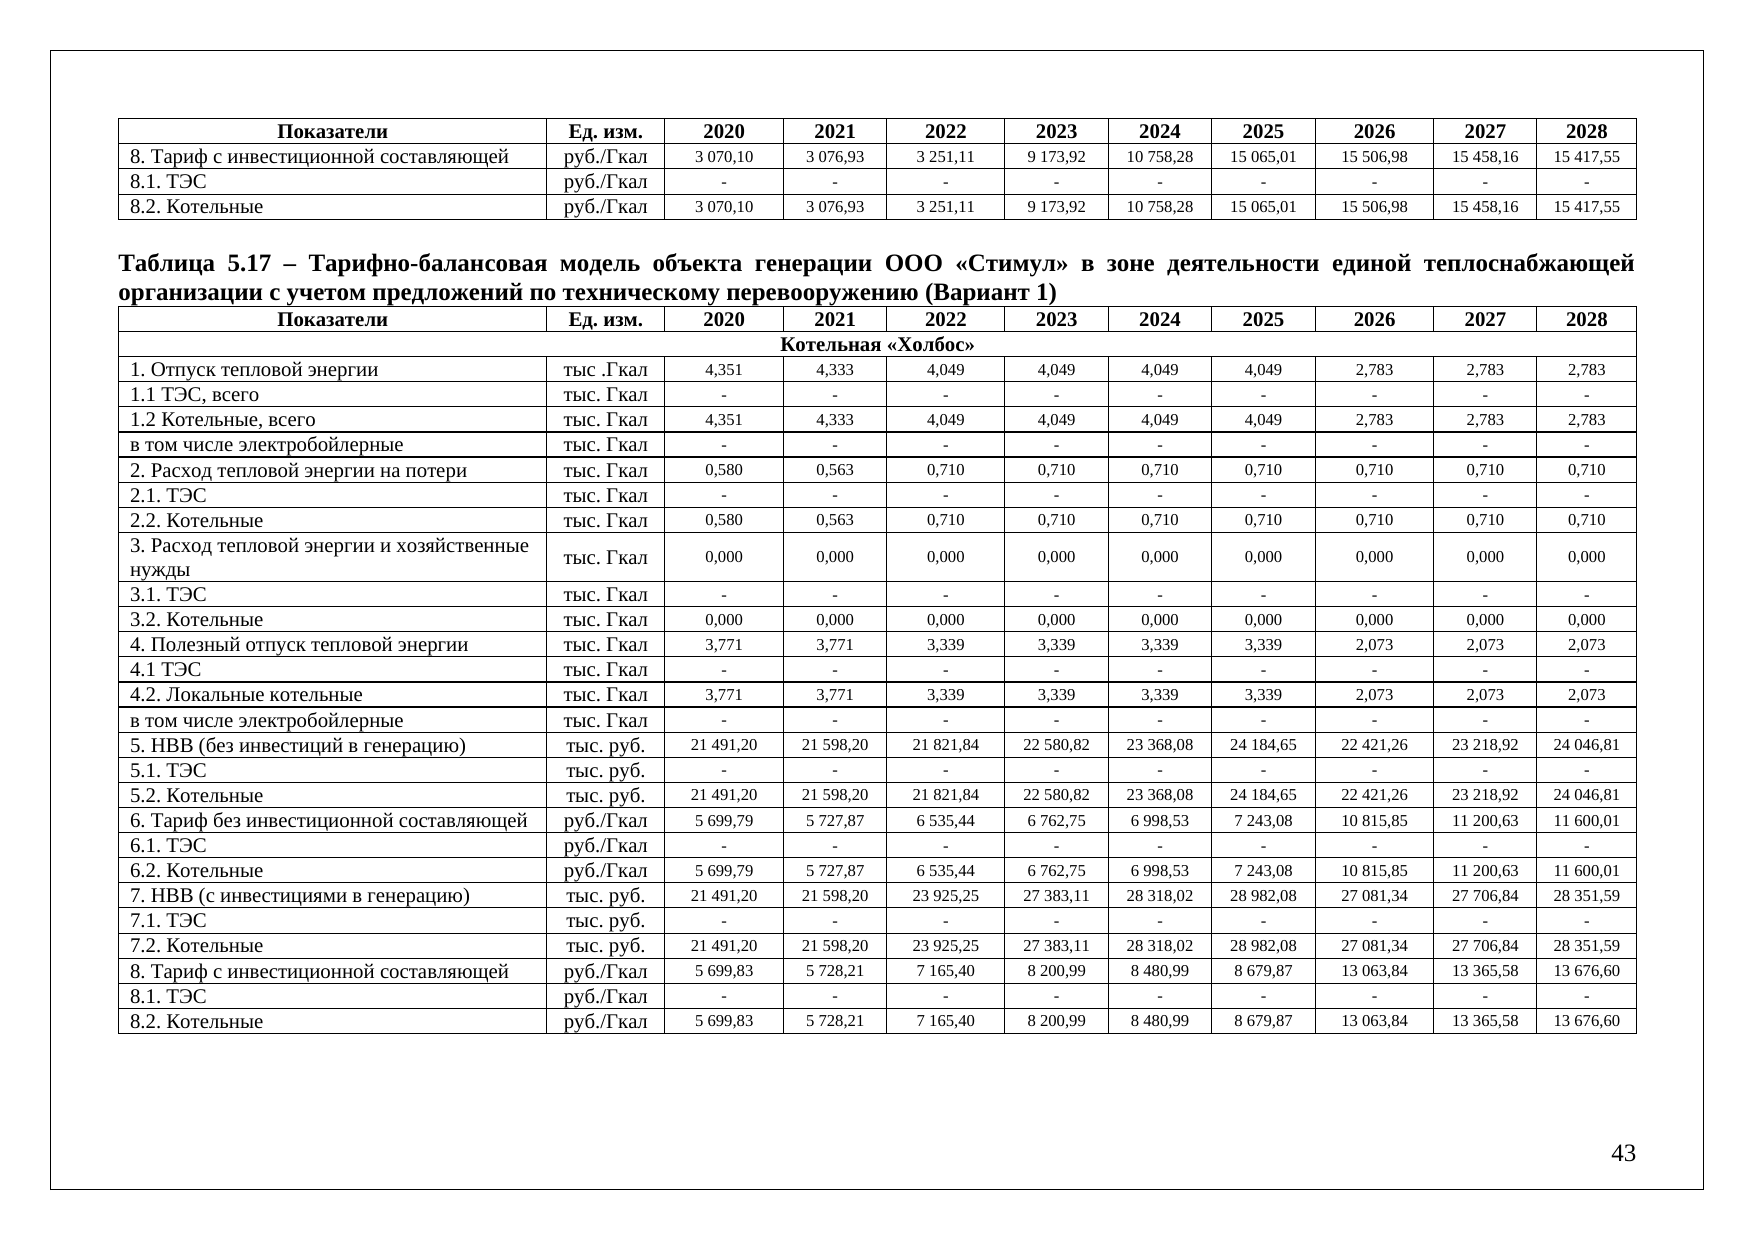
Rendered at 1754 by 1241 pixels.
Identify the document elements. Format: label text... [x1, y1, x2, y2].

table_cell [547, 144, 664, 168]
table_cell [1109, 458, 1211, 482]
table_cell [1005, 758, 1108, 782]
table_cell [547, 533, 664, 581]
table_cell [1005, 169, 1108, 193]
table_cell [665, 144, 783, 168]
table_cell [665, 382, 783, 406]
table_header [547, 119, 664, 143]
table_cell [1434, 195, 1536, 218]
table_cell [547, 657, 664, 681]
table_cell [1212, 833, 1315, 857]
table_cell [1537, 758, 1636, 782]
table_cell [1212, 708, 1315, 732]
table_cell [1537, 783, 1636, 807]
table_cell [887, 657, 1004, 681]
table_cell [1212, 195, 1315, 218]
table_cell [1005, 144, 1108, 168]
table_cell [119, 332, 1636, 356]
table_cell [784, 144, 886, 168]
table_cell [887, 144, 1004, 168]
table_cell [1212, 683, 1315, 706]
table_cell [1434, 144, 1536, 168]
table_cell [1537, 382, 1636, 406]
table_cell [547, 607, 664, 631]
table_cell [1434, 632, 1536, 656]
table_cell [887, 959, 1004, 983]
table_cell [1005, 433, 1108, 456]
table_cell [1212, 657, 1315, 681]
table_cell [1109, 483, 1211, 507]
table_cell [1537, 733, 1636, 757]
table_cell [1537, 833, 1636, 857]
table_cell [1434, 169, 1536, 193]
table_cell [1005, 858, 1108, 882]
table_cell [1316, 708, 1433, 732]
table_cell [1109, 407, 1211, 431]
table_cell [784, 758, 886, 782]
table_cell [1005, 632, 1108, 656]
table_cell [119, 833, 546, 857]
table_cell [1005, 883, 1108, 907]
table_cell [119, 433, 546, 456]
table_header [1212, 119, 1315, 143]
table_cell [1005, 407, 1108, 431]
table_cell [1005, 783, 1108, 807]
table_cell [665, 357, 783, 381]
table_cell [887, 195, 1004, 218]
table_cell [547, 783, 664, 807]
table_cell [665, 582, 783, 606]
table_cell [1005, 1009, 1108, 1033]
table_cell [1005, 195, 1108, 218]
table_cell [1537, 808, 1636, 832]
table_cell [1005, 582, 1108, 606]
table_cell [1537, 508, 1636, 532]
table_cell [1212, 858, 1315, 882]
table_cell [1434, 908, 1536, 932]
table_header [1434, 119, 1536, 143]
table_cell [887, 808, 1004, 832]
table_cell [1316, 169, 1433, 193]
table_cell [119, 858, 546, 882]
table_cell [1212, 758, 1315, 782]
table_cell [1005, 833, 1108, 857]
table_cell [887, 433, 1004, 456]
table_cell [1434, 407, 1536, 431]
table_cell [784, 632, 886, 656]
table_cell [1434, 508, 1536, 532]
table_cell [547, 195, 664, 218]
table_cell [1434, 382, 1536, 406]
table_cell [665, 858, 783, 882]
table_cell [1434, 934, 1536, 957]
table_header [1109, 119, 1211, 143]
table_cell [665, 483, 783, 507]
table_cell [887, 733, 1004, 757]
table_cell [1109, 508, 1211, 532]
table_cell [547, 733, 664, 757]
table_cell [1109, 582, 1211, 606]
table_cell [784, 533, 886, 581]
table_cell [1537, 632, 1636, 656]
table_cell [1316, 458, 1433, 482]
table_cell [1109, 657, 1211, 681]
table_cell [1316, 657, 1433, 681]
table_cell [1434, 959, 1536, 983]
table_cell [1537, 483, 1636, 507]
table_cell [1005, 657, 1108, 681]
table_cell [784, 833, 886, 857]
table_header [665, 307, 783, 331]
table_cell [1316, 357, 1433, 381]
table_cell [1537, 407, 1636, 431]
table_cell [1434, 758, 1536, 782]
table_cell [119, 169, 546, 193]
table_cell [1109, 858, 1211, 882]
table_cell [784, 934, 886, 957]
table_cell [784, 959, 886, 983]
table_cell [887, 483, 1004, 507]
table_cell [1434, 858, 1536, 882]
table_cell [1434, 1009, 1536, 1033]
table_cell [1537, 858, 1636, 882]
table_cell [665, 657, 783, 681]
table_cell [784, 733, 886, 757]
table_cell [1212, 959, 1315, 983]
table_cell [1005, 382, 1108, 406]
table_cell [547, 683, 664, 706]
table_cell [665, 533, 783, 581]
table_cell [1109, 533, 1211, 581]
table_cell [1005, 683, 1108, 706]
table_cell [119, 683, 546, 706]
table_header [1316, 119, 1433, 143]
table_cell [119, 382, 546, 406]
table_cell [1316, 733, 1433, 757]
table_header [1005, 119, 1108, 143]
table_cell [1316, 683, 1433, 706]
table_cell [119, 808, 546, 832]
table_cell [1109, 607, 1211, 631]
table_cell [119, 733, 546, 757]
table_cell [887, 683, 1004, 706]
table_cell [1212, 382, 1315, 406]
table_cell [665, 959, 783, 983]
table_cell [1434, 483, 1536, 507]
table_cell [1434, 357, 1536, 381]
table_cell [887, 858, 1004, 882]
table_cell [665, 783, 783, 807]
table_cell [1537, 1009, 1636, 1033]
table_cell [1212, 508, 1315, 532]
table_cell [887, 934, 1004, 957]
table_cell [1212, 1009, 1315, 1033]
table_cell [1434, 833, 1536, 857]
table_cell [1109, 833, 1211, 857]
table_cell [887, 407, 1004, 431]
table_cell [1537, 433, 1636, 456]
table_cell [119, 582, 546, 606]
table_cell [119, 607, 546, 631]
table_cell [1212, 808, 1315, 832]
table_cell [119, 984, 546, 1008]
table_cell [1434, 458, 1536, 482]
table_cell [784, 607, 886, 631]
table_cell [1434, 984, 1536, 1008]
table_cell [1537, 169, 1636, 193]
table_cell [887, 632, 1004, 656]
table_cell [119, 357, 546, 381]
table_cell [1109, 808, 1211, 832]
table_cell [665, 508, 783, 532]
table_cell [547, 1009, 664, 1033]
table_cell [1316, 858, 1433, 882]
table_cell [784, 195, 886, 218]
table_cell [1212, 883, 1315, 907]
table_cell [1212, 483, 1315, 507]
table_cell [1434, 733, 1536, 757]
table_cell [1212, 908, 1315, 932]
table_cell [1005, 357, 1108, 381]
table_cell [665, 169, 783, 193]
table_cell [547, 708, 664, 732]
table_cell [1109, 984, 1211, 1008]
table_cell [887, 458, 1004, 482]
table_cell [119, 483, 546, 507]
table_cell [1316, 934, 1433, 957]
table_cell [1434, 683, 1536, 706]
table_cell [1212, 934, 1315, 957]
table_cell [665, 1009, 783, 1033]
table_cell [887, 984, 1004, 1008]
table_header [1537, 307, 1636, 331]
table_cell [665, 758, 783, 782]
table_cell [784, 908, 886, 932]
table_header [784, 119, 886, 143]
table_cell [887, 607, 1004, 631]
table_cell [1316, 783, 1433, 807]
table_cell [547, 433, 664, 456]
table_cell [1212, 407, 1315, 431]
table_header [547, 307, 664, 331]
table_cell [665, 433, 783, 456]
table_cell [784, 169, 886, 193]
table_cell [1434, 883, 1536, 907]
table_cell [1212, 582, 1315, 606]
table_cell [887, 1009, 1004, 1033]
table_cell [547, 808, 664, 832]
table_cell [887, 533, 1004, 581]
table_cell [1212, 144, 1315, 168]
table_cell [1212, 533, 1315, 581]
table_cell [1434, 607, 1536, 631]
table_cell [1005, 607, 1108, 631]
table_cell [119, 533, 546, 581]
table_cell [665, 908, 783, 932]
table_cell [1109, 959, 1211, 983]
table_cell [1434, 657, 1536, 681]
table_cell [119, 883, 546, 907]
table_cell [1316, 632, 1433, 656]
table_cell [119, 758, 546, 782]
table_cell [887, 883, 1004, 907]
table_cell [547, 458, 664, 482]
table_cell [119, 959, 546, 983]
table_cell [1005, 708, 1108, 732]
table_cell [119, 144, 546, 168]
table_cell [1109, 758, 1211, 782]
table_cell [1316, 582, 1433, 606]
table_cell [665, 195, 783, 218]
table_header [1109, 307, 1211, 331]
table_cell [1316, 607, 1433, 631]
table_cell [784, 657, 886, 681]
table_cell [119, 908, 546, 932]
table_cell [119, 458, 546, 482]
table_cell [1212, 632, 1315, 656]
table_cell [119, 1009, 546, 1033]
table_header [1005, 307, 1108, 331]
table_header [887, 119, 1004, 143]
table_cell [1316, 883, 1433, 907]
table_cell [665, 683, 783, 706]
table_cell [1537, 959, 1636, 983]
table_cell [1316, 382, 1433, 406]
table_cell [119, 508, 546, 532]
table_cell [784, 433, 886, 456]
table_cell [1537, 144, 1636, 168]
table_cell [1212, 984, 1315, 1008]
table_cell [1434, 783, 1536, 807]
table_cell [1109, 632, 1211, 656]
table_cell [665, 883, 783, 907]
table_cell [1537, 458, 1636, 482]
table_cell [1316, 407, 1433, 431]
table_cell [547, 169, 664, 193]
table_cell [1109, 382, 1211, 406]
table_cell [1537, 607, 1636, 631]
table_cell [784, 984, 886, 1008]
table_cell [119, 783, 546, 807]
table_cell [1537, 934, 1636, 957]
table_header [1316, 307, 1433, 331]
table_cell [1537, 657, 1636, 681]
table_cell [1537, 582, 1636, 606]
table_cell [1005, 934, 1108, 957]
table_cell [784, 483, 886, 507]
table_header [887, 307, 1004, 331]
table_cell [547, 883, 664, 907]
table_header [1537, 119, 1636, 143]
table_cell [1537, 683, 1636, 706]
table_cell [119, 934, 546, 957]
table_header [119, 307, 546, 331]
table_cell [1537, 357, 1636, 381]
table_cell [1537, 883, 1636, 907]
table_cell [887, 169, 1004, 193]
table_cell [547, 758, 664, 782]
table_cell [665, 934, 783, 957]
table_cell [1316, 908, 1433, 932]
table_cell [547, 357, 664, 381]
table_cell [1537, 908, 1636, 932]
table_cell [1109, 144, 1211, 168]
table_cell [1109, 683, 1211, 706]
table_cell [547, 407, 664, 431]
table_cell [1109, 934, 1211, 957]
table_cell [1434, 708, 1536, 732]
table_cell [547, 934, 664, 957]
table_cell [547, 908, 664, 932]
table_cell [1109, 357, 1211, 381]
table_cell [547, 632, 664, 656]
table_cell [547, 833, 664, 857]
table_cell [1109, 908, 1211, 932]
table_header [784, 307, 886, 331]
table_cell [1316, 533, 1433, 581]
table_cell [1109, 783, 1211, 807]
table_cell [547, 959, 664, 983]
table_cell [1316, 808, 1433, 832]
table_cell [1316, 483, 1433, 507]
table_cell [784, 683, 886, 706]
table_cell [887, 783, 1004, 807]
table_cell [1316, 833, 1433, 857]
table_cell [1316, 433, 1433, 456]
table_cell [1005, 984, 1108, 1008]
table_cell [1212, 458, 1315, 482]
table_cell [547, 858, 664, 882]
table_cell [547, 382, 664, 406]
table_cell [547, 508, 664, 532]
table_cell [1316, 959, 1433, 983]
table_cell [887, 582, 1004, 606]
text Таблица 5.17 – Тарифно-балансовая модель объекта генерации ООО «Стимул» в зоне деятельности единой теплоснабжающей организации с учетом предложений по техническому перевооружению (Вариант 1) [118, 248, 1636, 306]
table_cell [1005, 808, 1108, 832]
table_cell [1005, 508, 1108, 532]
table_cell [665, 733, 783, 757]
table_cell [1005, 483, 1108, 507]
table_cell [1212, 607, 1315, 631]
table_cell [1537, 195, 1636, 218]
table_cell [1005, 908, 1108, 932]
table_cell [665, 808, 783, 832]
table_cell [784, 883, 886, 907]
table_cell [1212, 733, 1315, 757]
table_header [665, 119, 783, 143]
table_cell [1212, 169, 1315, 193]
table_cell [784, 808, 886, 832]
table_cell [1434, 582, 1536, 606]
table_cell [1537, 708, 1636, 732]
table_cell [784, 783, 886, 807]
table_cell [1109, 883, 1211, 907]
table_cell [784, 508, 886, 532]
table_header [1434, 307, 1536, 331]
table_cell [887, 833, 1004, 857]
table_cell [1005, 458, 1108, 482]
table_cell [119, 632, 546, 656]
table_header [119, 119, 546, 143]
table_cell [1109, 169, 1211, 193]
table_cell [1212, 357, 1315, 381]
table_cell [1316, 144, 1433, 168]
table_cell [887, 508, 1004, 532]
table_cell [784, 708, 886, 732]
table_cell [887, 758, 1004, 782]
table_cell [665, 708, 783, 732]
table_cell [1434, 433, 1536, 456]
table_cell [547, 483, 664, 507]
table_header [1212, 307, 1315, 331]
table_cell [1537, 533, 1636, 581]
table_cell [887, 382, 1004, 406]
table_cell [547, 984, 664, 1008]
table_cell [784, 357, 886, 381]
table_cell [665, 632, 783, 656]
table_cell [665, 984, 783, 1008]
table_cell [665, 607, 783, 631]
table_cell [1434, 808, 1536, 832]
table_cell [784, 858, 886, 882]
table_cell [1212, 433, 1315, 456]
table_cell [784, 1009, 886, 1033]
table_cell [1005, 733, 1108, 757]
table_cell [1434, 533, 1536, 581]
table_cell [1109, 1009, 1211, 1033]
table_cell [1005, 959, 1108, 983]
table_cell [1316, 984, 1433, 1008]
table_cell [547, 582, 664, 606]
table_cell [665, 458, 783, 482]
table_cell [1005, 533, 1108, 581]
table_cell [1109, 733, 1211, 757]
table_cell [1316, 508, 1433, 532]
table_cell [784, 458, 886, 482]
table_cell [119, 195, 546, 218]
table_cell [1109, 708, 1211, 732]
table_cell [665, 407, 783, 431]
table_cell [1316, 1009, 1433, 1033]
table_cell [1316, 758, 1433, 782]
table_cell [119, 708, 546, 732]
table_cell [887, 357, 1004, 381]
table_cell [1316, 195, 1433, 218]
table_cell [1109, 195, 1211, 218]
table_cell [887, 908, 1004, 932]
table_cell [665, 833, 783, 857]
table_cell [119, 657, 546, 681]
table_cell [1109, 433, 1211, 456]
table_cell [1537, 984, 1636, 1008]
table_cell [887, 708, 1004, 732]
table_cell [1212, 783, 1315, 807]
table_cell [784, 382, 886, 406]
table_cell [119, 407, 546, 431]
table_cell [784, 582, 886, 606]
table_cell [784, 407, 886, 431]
